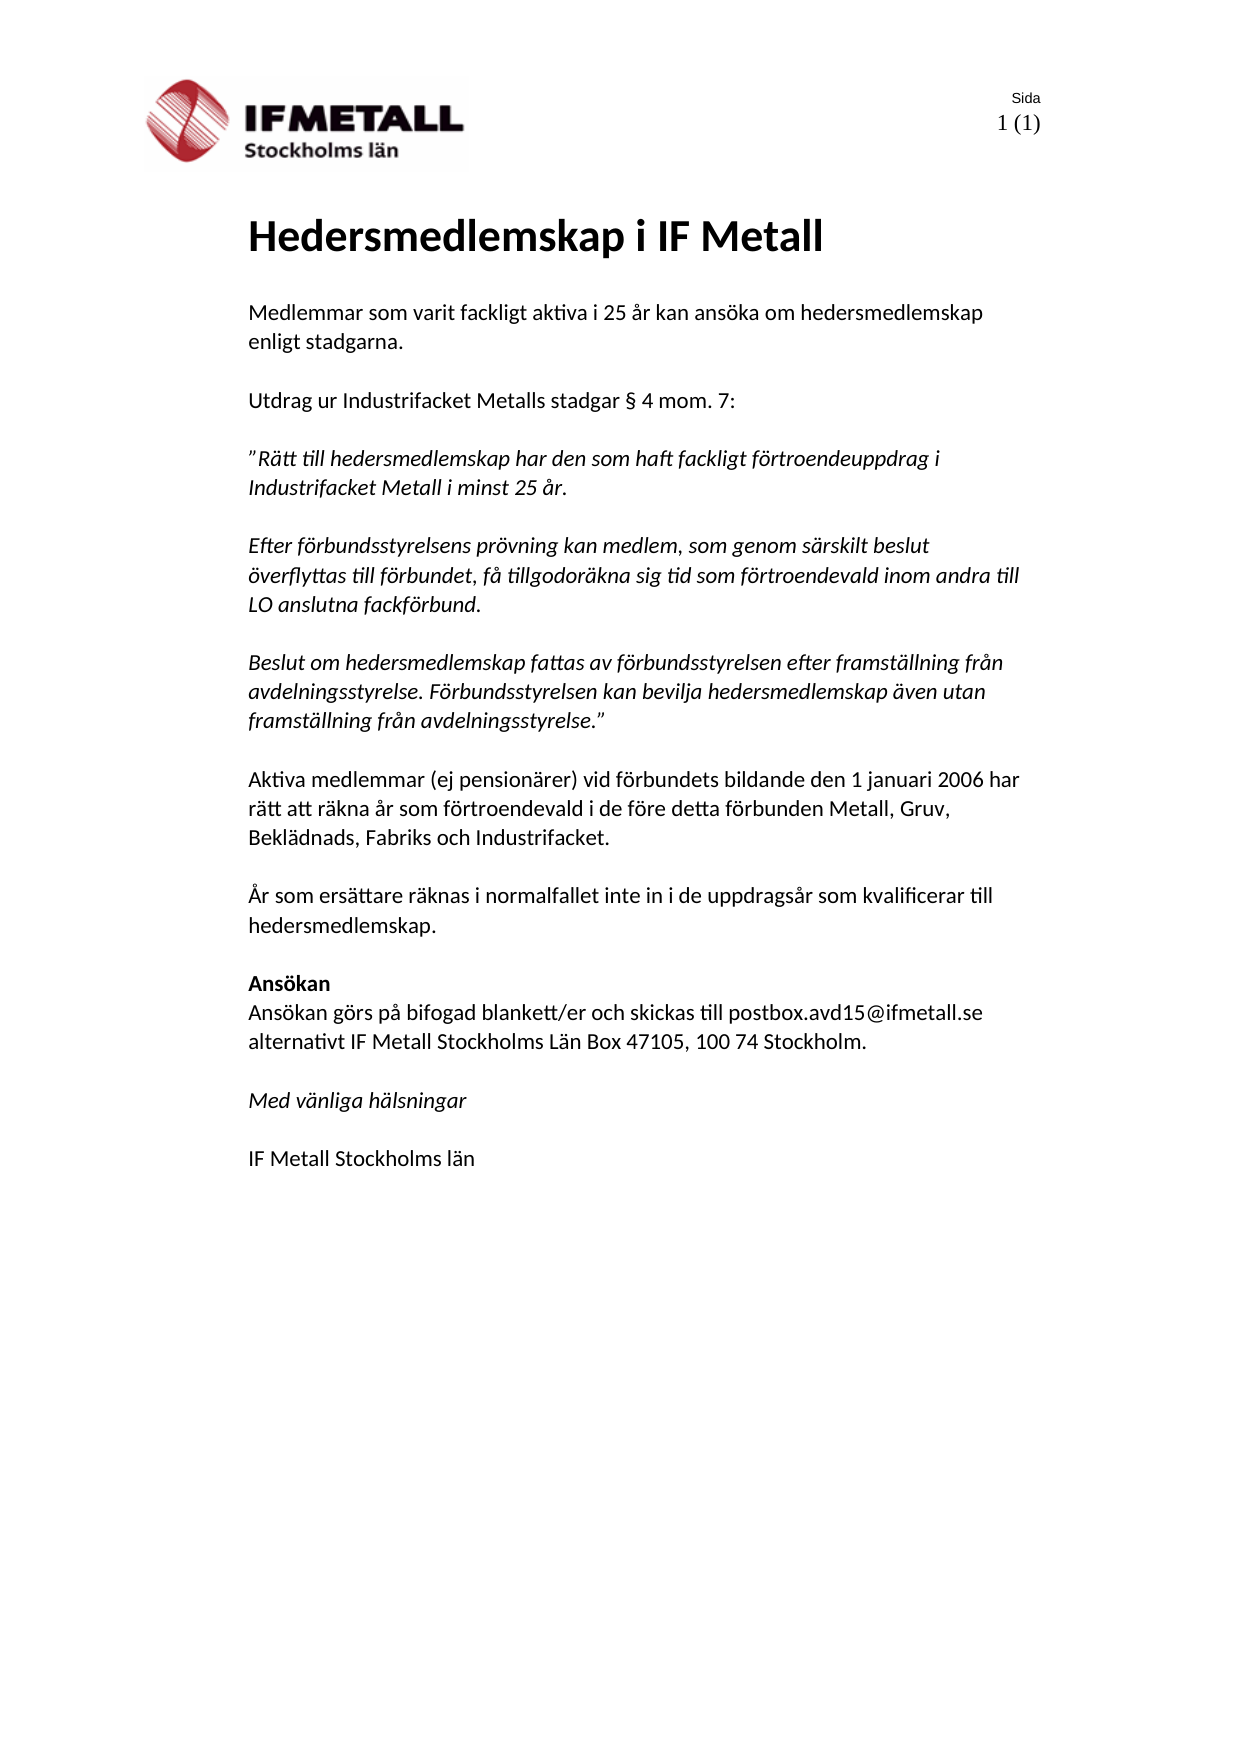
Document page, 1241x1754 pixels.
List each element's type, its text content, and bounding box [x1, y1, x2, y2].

text IF Metall Stockholms län [248, 1143, 1033, 1172]
text Ansökan [248, 968, 1033, 997]
text ”Rätt till hedersmedlemskap har den som haft fackligt förtroendeuppdrag i Industrifacket Metall i minst 25 år. [248, 443, 1033, 501]
text Medlemmar som varit fackligt aktiva i 25 år kan ansöka om hedersmedlemskap enligt stadgarna. [248, 297, 1033, 355]
picture [143, 76, 470, 172]
text Med vänliga hälsningar [248, 1084, 1033, 1114]
text Hedersmedlemskap i IF Metall [248, 207, 1033, 263]
text År som ersättare räknas i normalfallet inte in i de uppdragsår som kvalificerar till hedersmedlemskap. [248, 880, 1033, 939]
text Utdrag ur Industrifacket Metalls stadgar § 4 mom. 7: [248, 384, 1033, 414]
text Aktiva medlemmar (ej pensionärer) vid förbundets bildande den 1 januari 2006 har rätt att räkna år som förtroendevald i de före detta förbunden Metall, Gruv, Beklädnads, Fabriks och Industrifacket. [248, 764, 1033, 851]
text Efter förbundsstyrelsens prövning kan medlem, som genom särskilt beslut överflyttas till förbundet, få tillgodoräkna sig tid som förtroendevald inom andra till LO anslutna fackförbund. [248, 530, 1033, 618]
text Ansökan görs på bifogad blankett/er och skickas till postbox.avd15@ifmetall.se alternativt IF Metall Stockholms Län Box 47105, 100 74 Stockholm. [248, 997, 1033, 1055]
text Beslut om hedersmedlemskap fattas av förbundsstyrelsen efter framställning från avdelningsstyrelse. Förbundsstyrelsen kan bevilja hedersmedlemskap även utan framställning från avdelningsstyrelse.” [248, 647, 1033, 734]
